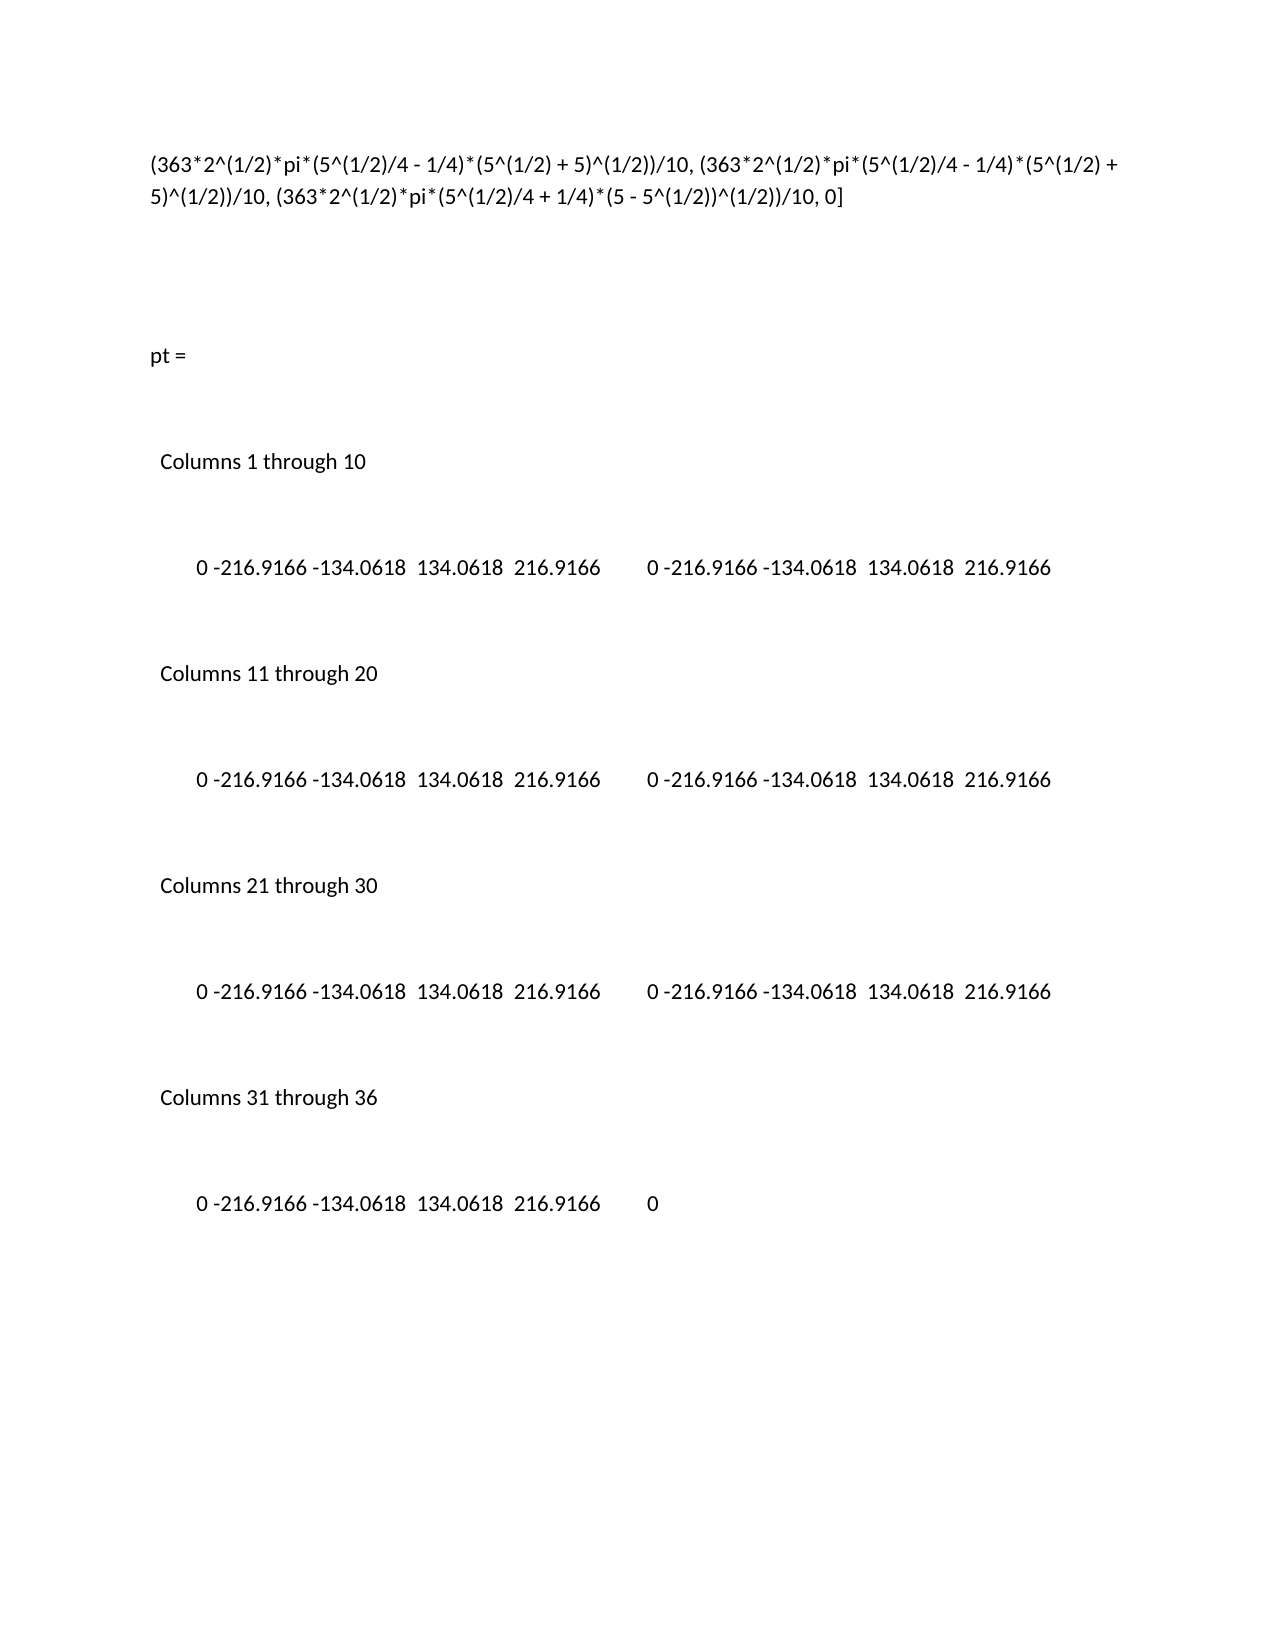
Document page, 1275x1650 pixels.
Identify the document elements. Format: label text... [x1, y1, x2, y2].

text 0 -216.9166 -134.0618 134.0618 216.9166 0 -216.9166 -134.0618 134.0618 216.9166 [150, 553, 1125, 581]
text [150, 150, 1125, 210]
text 0 -216.9166 -134.0618 134.0618 216.9166 0 -216.9166 -134.0618 134.0618 216.9166 [150, 977, 1125, 1006]
text Columns 11 through 20 [150, 659, 1125, 687]
text pt = [150, 341, 1125, 369]
text Columns 1 through 10 [150, 447, 1125, 475]
text Columns 21 through 30 [150, 871, 1125, 899]
text Columns 31 through 36 [150, 1083, 1125, 1112]
text 0 -216.9166 -134.0618 134.0618 216.9166 0 -216.9166 -134.0618 134.0618 216.9166 [150, 765, 1125, 793]
text 0 -216.9166 -134.0618 134.0618 216.9166 0 [150, 1189, 1125, 1218]
